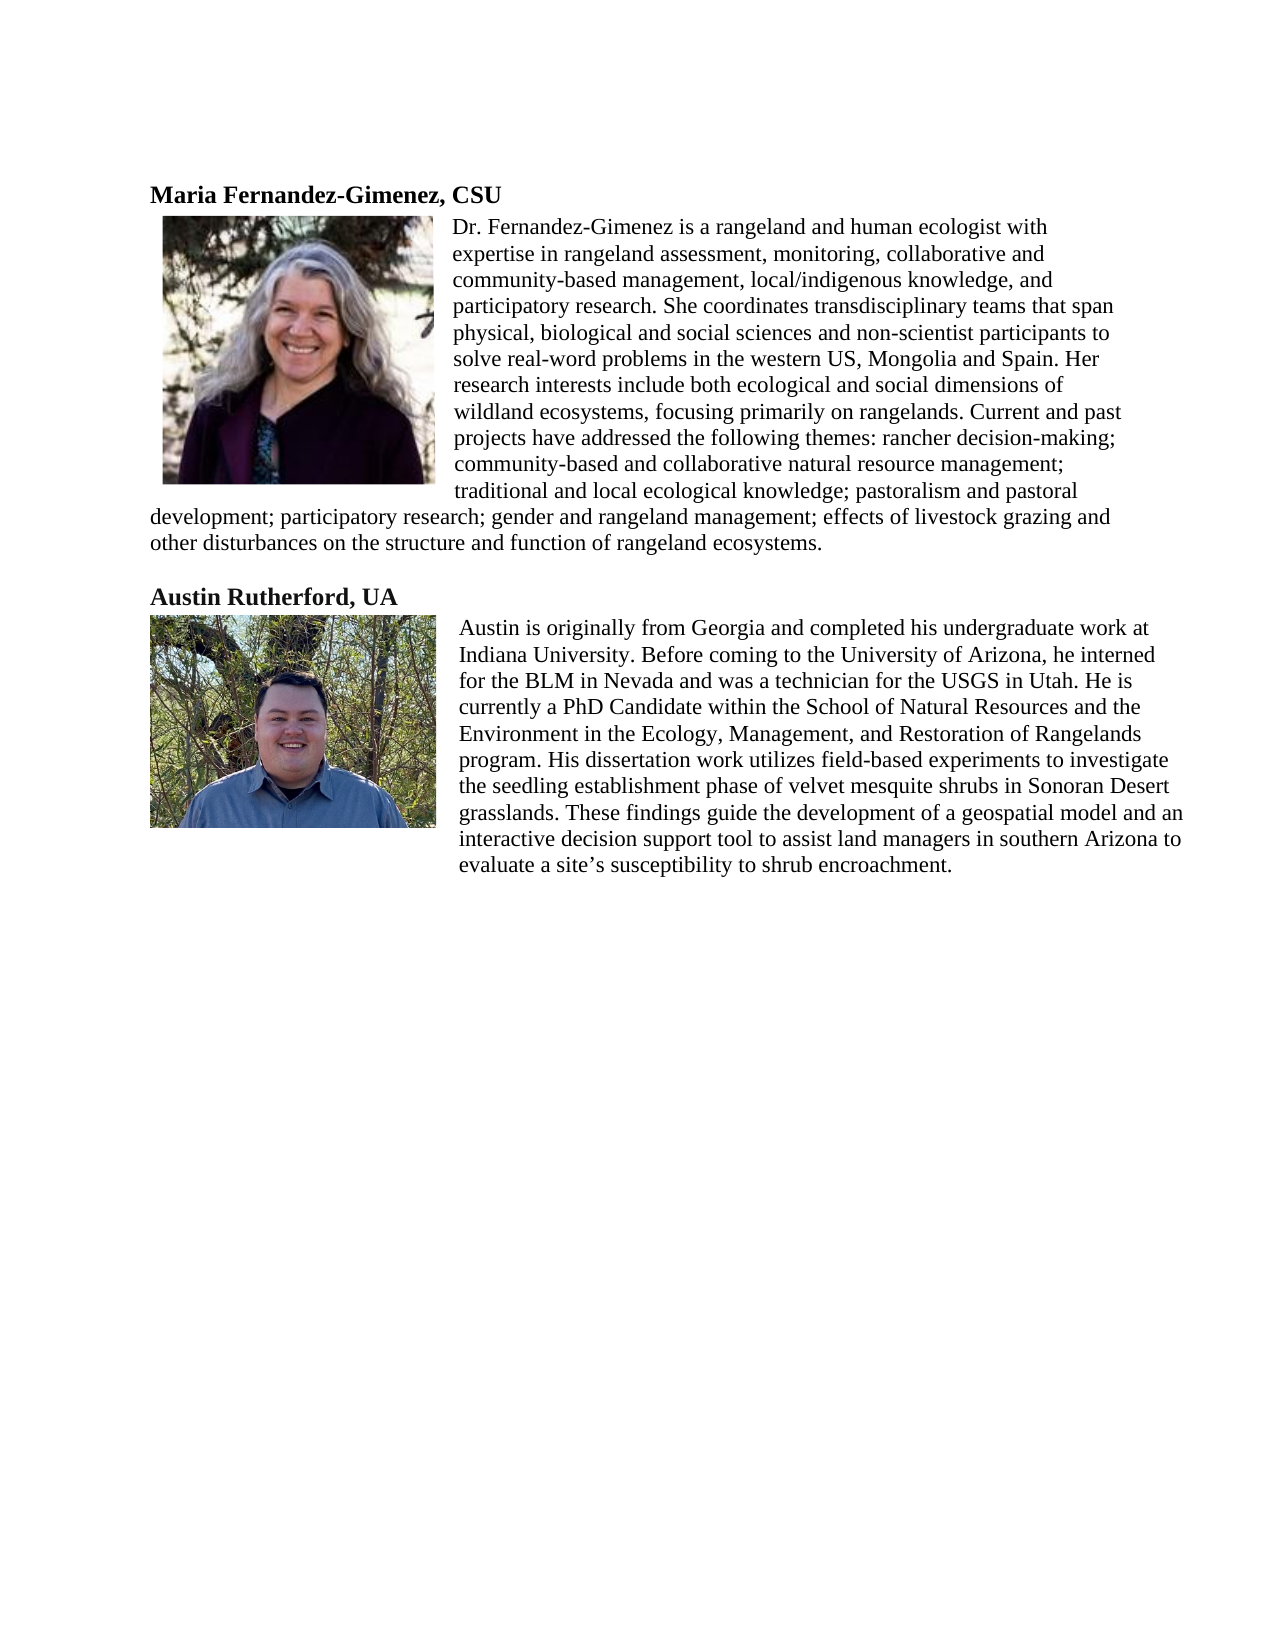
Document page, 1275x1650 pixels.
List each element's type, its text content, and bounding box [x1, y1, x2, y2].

text Maria Fernandez-Gimenez, CSU [150, 180, 1125, 209]
picture [162, 215, 436, 485]
text Dr. Fernandez-Gimenez is a rangeland and human ecologist with expertise in rangeland assessment, monitoring, collaborative and community-based management, local/indigenous knowledge, and participatory research. She coordinates transdisciplinary teams that span physical, biological and social sciences and non-scientist participants to solve real-word problems in the western US, Mongolia and Spain. Her research interests include both ecological and social dimensions of wildland ecosystems, focusing primarily on rangelands. Current and past projects have addressed the following themes: rancher decision-making; community-based and collaborative natural resource management; traditional and local ecological knowledge; pastoralism and pastoral development; participatory research; gender and rangeland management; effects of livestock grazing and other disturbances on the structure and function of rangeland ecosystems. [150, 213, 1125, 556]
picture [150, 615, 437, 828]
text Austin Rutherford, UA [150, 582, 1125, 611]
